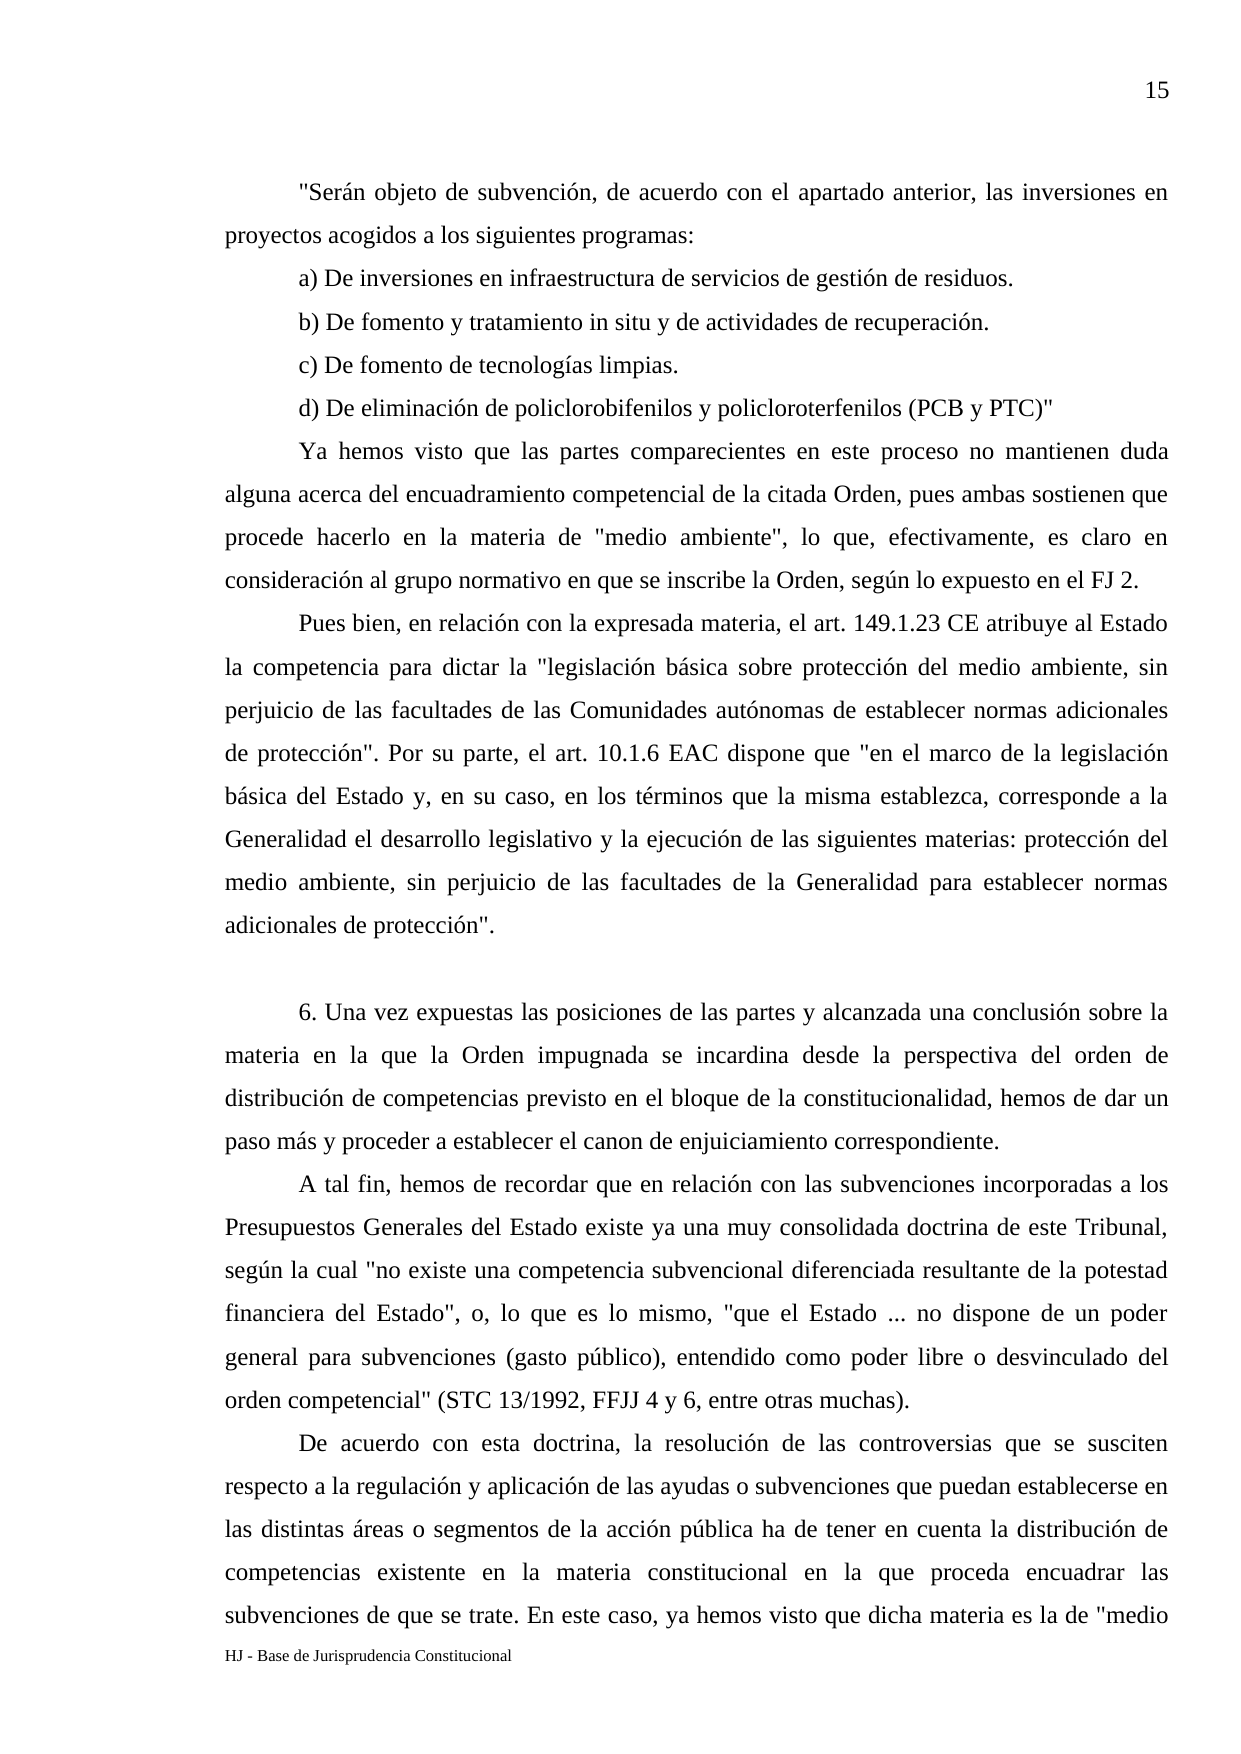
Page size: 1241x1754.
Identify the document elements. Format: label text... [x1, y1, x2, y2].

text A tal fin, hemos de recordar que en relación con las subvenciones incorporadas a los Presupuestos Generales del Estado existe ya una muy consolidada doctrina de este Tribunal, según la cual "no existe una competencia subvencional diferenciada resultante de la potestad financiera del Estado", o, lo que es lo mismo, "que el Estado ... no dispone de un poder general para subvenciones (gasto público), entendido como poder libre o desvinculado del orden competencial" (STC 13/1992, FFJJ 4 y 6, entre otras muchas). [224, 1169, 1169, 1413]
text "Serán objeto de subvención, de acuerdo con el apartado anterior, las inversiones en proyectos acogidos a los siguientes programas: [224, 177, 1169, 249]
text d) De eliminación de policlorobifenilos y policloroterfenilos (PCB y PTC)" [224, 393, 1169, 422]
text a) De inversiones en infraestructura de servicios de gestión de residuos. [224, 263, 1169, 292]
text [224, 1428, 1169, 1629]
text Pues bien, en relación con la expresada materia, el art. 149.1.23 CE atribuye al Estado la competencia para dictar la "legislación básica sobre protección del medio ambiente, sin perjuicio de las facultades de las Comunidades autónomas de establecer normas adicionales de protección". Por su parte, el art. 10.1.6 EAC dispone que "en el marco de la legislación básica del Estado y, en su caso, en los términos que la misma establezca, corresponde a la Generalidad el desarrollo legislativo y la ejecución de las siguientes materias: protección del medio ambiente, sin perjuicio de las facultades de la Generalidad para establecer normas adicionales de protección". [224, 608, 1169, 939]
text b) De fomento y tratamiento in situ y de actividades de recuperación. [224, 307, 1169, 335]
text Ya hemos visto que las partes comparecientes en este proceso no mantienen duda alguna acerca del encuadramiento competencial de la citada Orden, pues ambas sostienen que procede hacerlo en la materia de "medio ambiente", lo que, efectivamente, es claro en consideración al grupo normativo en que se inscribe la Orden, según lo expuesto en el FJ 2. [224, 436, 1169, 594]
text c) De fomento de tecnologías limpias. [224, 350, 1169, 378]
text 6. Una vez expuestas las posiciones de las partes y alcanzada una conclusión sobre la materia en la que la Orden impugnada se incardina desde la perspectiva del orden de distribución de competencias previsto en el bloque de la constitucionalidad, hemos de dar un paso más y proceder a establecer el canon de enjuiciamiento correspondiente. [224, 997, 1169, 1155]
